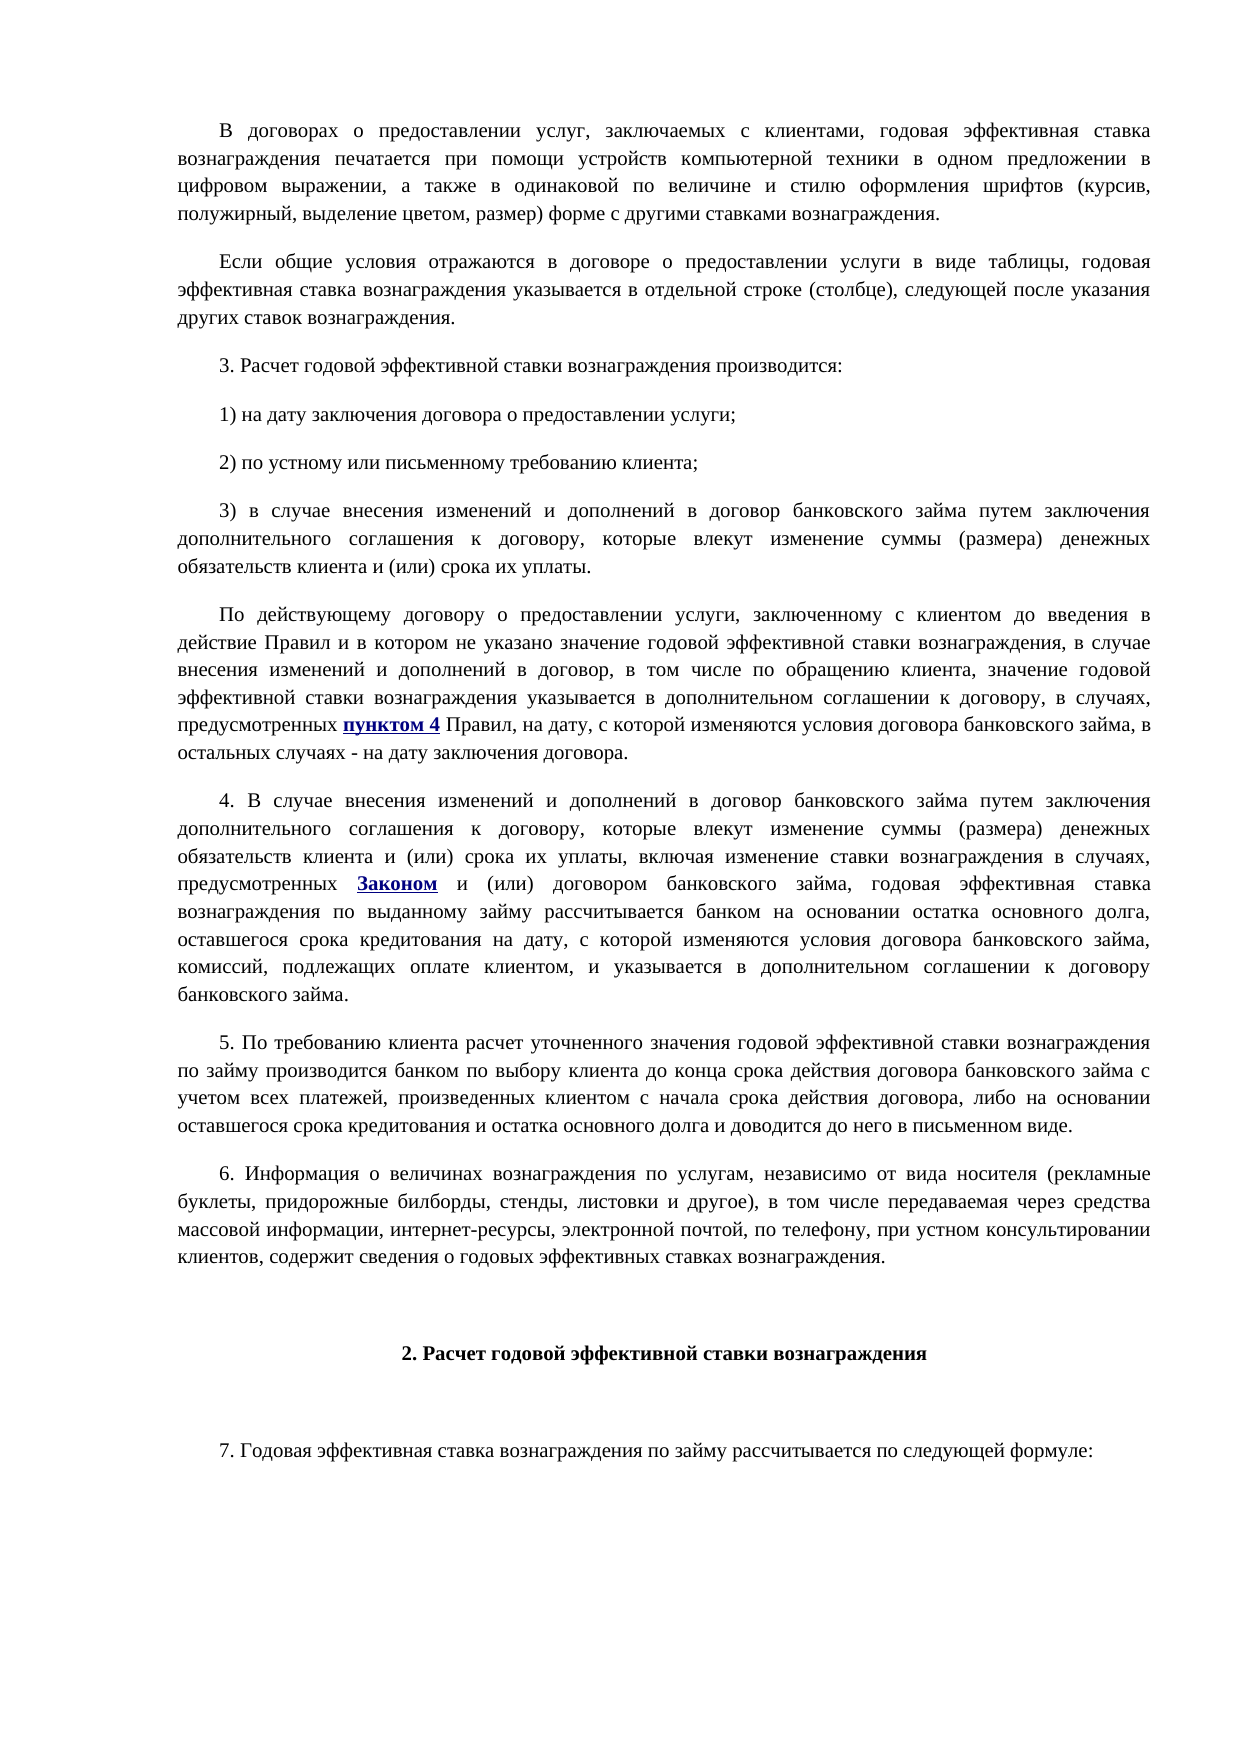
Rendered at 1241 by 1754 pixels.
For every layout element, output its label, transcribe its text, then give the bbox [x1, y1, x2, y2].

text 1) на дату заключения договора о предоставлении услуги; [177, 401, 1152, 426]
text 3. Расчет годовой эффективной ставки вознаграждения производится: [177, 353, 1152, 377]
text 3) в случае внесения изменений и дополнений в договор банковского займа путем заключения дополнительного соглашения к договору, которые влекут изменение суммы (размера) денежных обязательств клиента и (или) срока их уплаты. [177, 498, 1152, 578]
text 6. Информация о величинах вознаграждения по услугам, независимо от вида носителя (рекламные буклеты, придорожные билборды, стенды, листовки и другое), в том числе передаваемая через средства массовой информации, интернет-ресурсы, электронной почтой, по телефону, при устном консультировании клиентов, содержит сведения о годовых эффективных ставках вознаграждения. [177, 1161, 1152, 1268]
text В договорах о предоставлении услуг, заключаемых с клиентами, годовая эффективная ставка вознаграждения печатается при помощи устройств компьютерной техники в одном предложении в цифровом выражении, а также в одинаковой по величине и стилю оформления шрифтов (курсив, полужирный, выделение цветом, размер) форме с другими ставками вознаграждения. [177, 118, 1152, 225]
text Если общие условия отражаются в договоре о предоставлении услуги в виде таблицы, годовая эффективная ставка вознаграждения указывается в отдельной строке (столбце), следующей после указания других ставок вознаграждения. [177, 249, 1152, 329]
text 5. По требованию клиента расчет уточненного значения годовой эффективной ставки вознаграждения по займу производится банком по выбору клиента до конца срока действия договора банковского займа с учетом всех платежей, произведенных клиентом с начала срока действия договора, либо на основании оставшегося срока кредитования и остатка основного долга и доводится до него в письменном виде. [177, 1030, 1152, 1137]
text 2. Расчет годовой эффективной ставки вознаграждения [177, 1341, 1152, 1365]
text 2) по устному или письменному требованию клиента; [177, 450, 1152, 474]
text 7. Годовая эффективная ставка вознаграждения по займу рассчитывается по следующей формуле: [177, 1438, 1152, 1462]
text По действующему договору о предоставлении услуги, заключенному с клиентом до введения в действие Правил и в котором не указано значение годовой эффективной ставки вознаграждения, в случае внесения изменений и дополнений в договор, в том числе по обращению клиента, значение годовой эффективной ставки вознаграждения указывается в дополнительном соглашении к договору, в случаях, предусмотренных пунктом 4 Правил, на дату, с которой изменяются условия договора банковского займа, в остальных случаях - на дату заключения договора. [177, 602, 1152, 764]
text 4. В случае внесения изменений и дополнений в договор банковского займа путем заключения дополнительного соглашения к договору, которые влекут изменение суммы (размера) денежных обязательств клиента и (или) срока их уплаты, включая изменение ставки вознаграждения в случаях, предусмотренных Законом и (или) договором банковского займа, годовая эффективная ставка вознаграждения по выданному займу рассчитывается банком на основании остатка основного долга, оставшегося срока кредитования на дату, с которой изменяются условия договора банковского займа, комиссий, подлежащих оплате клиентом, и указывается в дополнительном соглашении к договору банковского займа. [177, 788, 1152, 1006]
